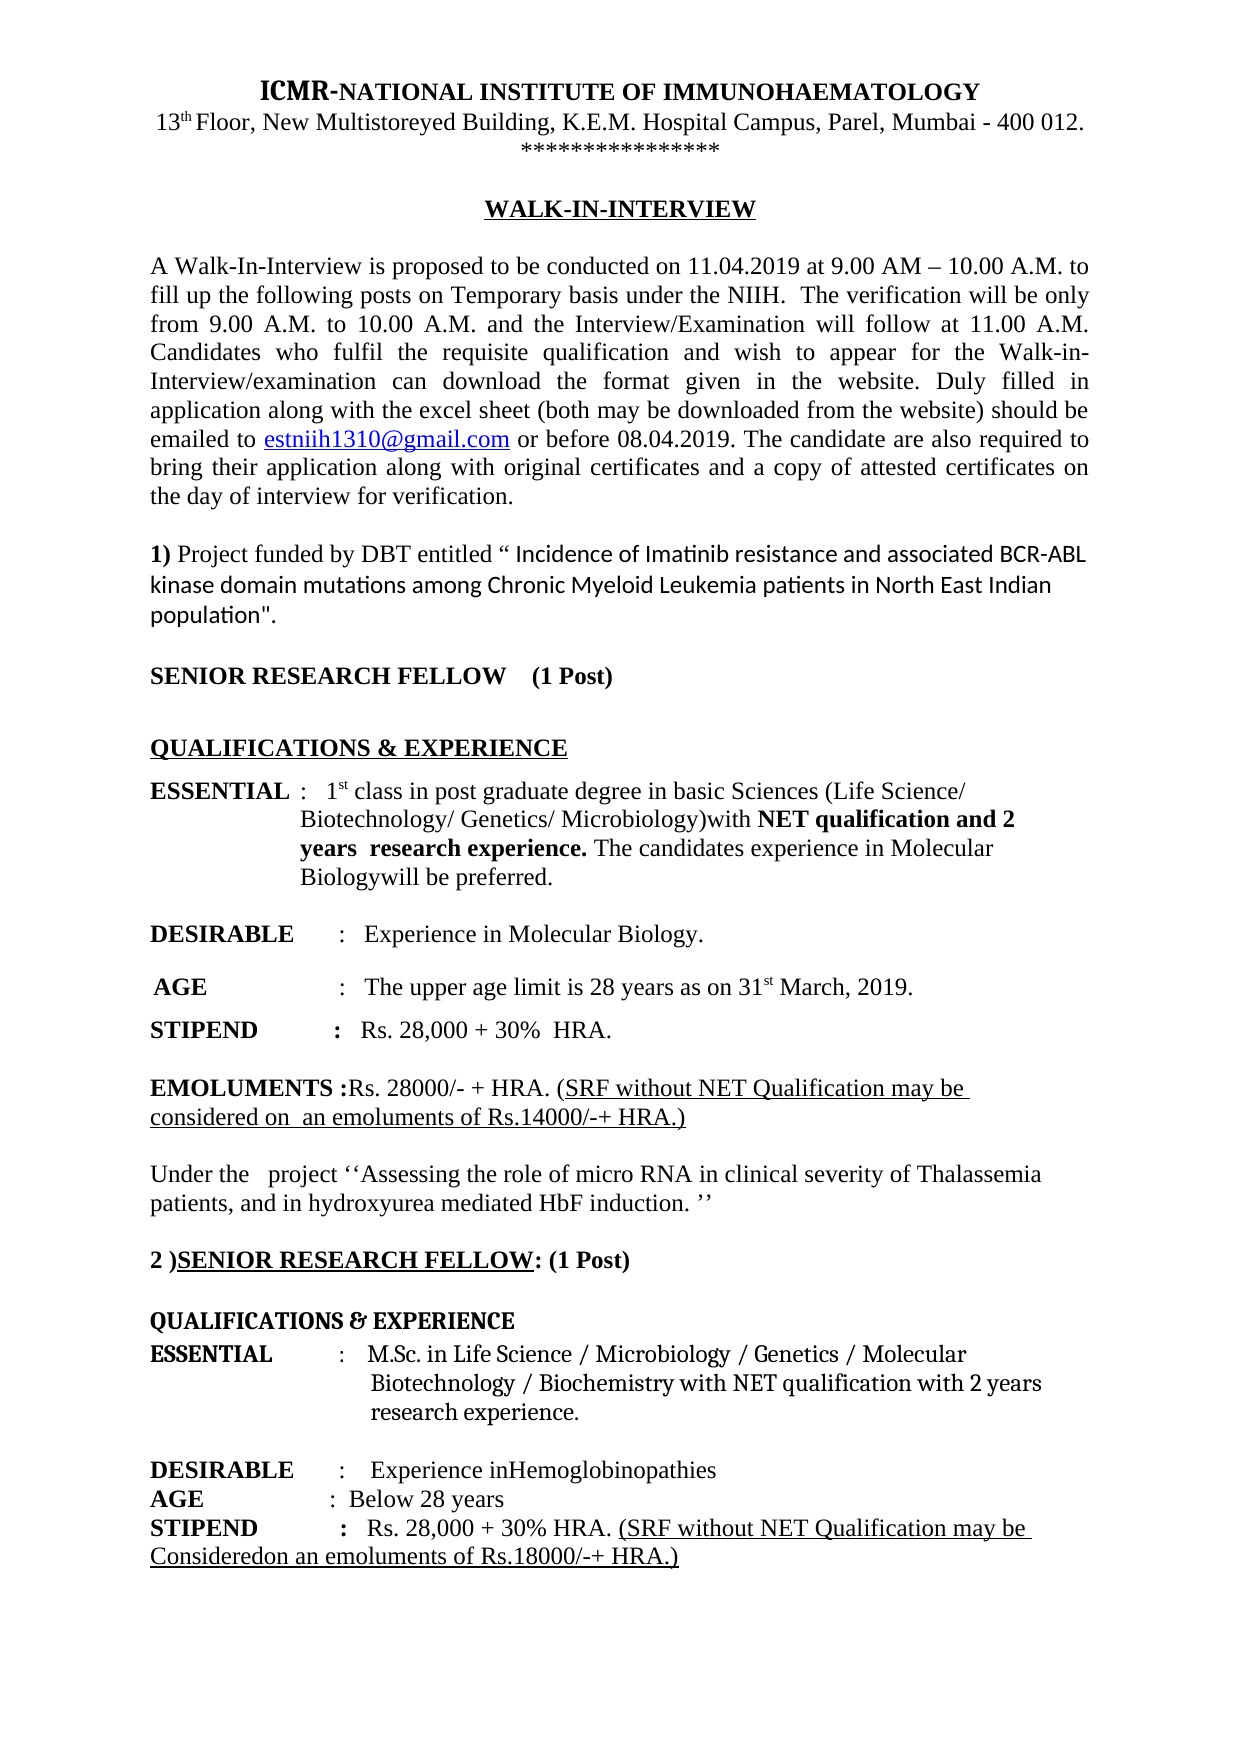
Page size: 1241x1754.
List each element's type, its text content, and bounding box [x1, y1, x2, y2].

text Biotechnology/ Genetics/ Microbiology)with NET qualification and 2 [300, 804, 1090, 833]
text Biologywill be preferred. [300, 862, 1090, 891]
text 13th Floor, New Multistoreyed Building, K.E.M. Hospital Campus, Parel, Mumbai - 400 012. [150, 107, 1090, 136]
text AGE : Below 28 years [150, 1484, 1090, 1513]
text DESIRABLE : Experience in Molecular Biology. [150, 919, 1090, 948]
text ESSENTIAL : 1st class in post graduate degree in basic Sciences (Life Science/ [150, 776, 1090, 804]
subtitle QUALIFICATIONS & EXPERIENCE [150, 1307, 1090, 1336]
text STIPEND : Rs. 28,000 + 30% HRA. (SRF without NET Qualification may be [150, 1513, 1090, 1541]
text ESSENTIAL : M.Sc. in Life Science / Microbiology / Genetics / Molecular [150, 1340, 1090, 1369]
text A Walk-In-Interview is proposed to be conducted on 11.04.2019 at 9.00 AM – 10.00 A.M. to fill up the following posts on Temporary basis under the NIIH. The verification will be only from 9.00 A.M. to 10.00 A.M. and the Interview/Examination will follow at 11.00 A.M. Candidates who fulfil the requisite qualification and wish to appear for the Walk-in-Interview/examination can download the format given in the website. Duly filled in application along with the excel sheet (both may be downloaded from the website) should be emailed to estniih1310@gmail.com or before 08.04.2019. The candidate are also required to bring their application along with original certificates and a copy of attested certificates on the day of interview for verification. [150, 251, 1090, 510]
text WALK-IN-INTERVIEW [150, 194, 1090, 222]
text Consideredon an emoluments of Rs.18000/-+ HRA.) [150, 1541, 1090, 1570]
text 1) Project funded by DBT entitled “ Incidence of Imatinib resistance and associated BCR-ABL kinase domain mutations among Chronic Myeloid Leukemia patients in North East Indian population". [150, 539, 1090, 630]
text SENIOR RESEARCH FELLOW (1 Post) [150, 661, 1090, 689]
text Biotechnology / Biochemistry with NET qualification with 2 years research experience. [370, 1369, 1090, 1426]
text EMOLUMENTS :Rs. 28000/- + HRA. (SRF without NET Qualification may be [150, 1073, 1090, 1102]
text years research experience. The candidates experience in Molecular [300, 833, 1090, 862]
text ICMR-NATIONAL INSTITUTE OF IMMUNOHAEMATOLOGY [150, 74, 1090, 107]
text **************** [150, 136, 1090, 165]
text STIPEND : Rs. 28,000 + 30% HRA. [150, 1015, 1090, 1044]
text 2 )SENIOR RESEARCH FELLOW: (1 Post) [150, 1245, 1090, 1274]
text Under the project ‘‘Assessing the role of micro RNA in clinical severity of Thalassemia patients, and in hydroxyurea mediated HbF induction. ’’ [150, 1159, 1090, 1217]
text DESIRABLE : Experience inHemoglobinopathies [150, 1455, 1090, 1484]
text AGE : The upper age limit is 28 years as on 31st March, 2019. [141, 972, 1090, 1001]
subtitle QUALIFICATIONS & EXPERIENCE [150, 733, 1090, 761]
text considered on an emoluments of Rs.14000/-+ HRA.) [150, 1102, 1090, 1130]
